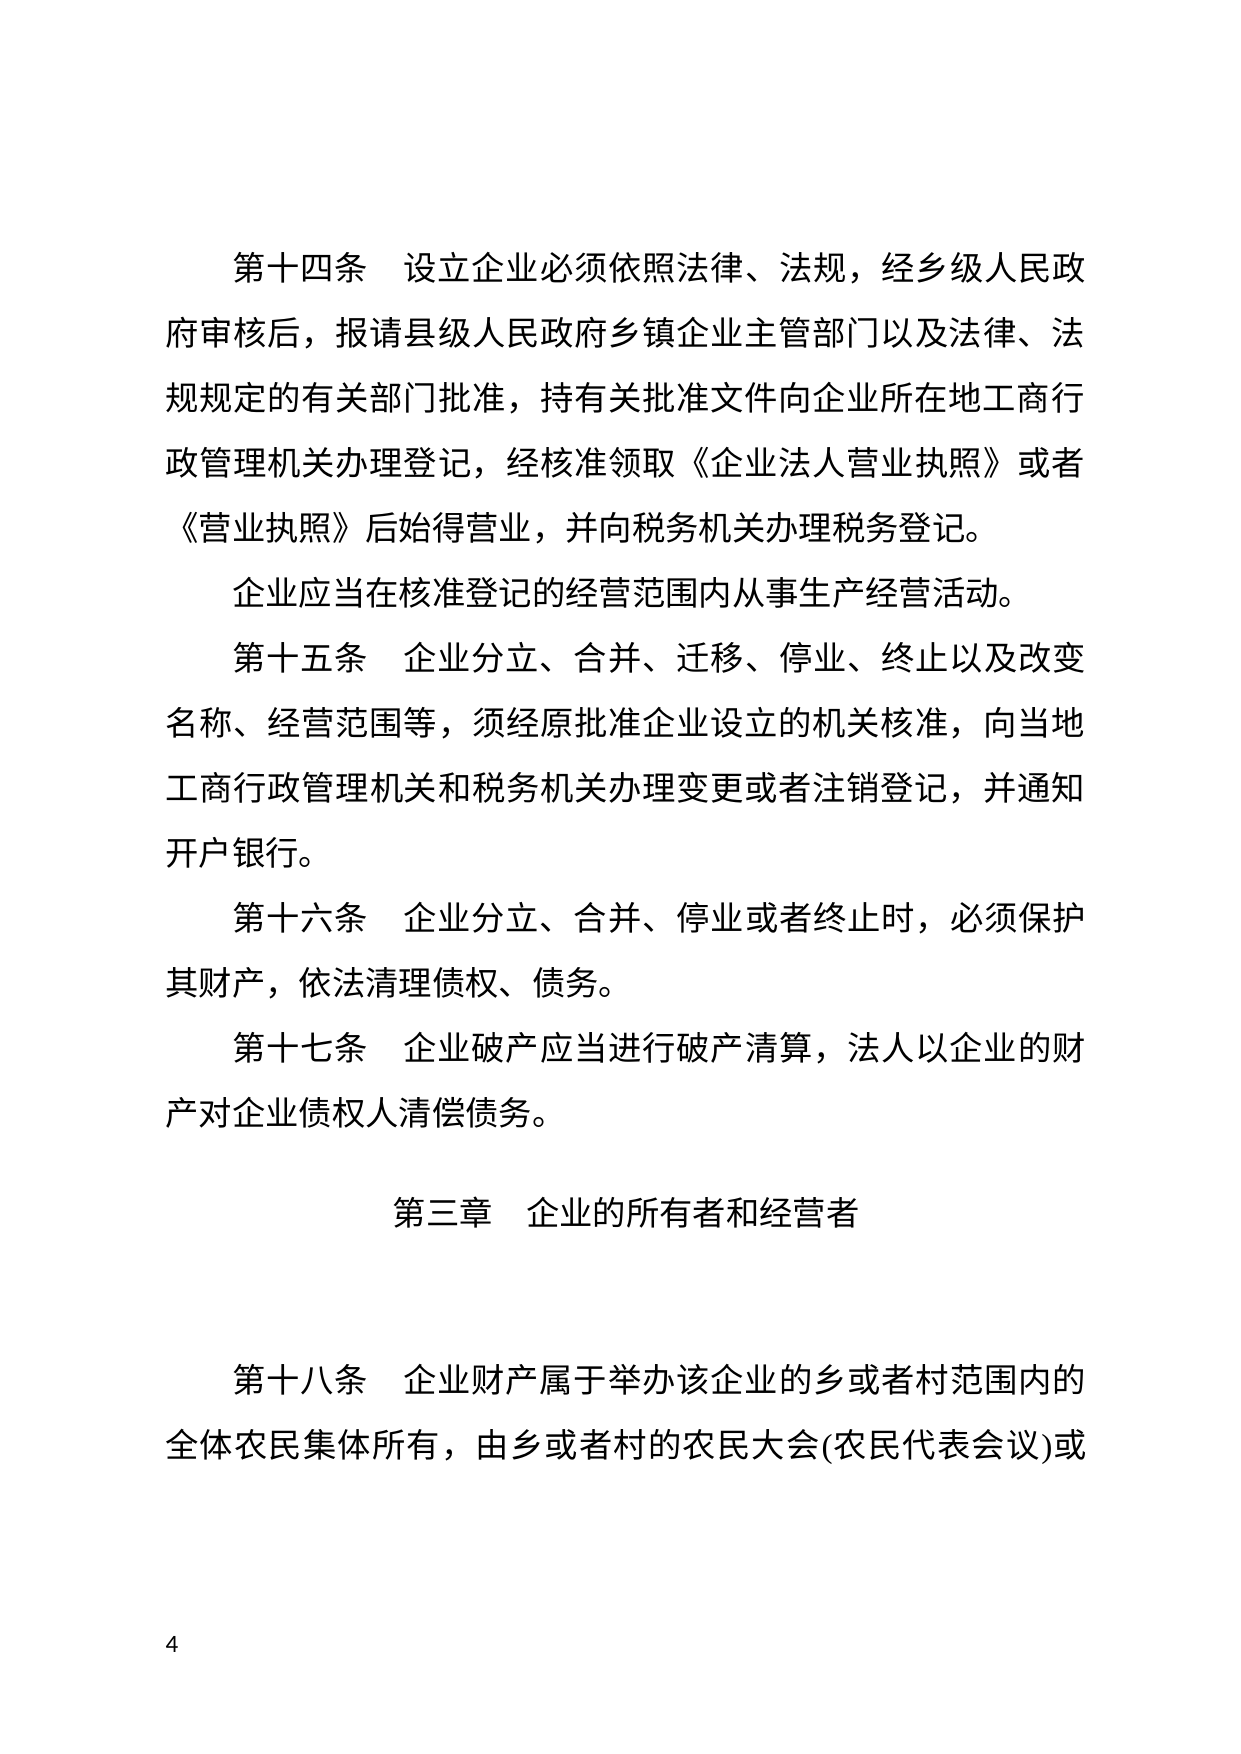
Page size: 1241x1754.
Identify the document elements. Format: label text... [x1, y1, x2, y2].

text 第十四条 设立企业必须依照法律、法规，经乡级人民政府审核后，报请县级人民政府乡镇企业主管部门以及法律、法规规定的有关部门批准，持有关批准文件向企业所在地工商行政管理机关办理登记，经核准领取《企业法人营业执照》或者《营业执照》后始得营业，并向税务机关办理税务登记。 [165, 233, 1087, 558]
text 第十七条 企业破产应当进行破产清算，法人以企业的财产对企业债权人清偿债务。 [165, 1013, 1087, 1143]
text 企业应当在核准登记的经营范围内从事生产经营活动。 [165, 558, 1087, 623]
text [165, 1346, 1087, 1476]
subtitle 第三章 企业的所有者和经营者 [165, 1178, 1087, 1243]
text 第十六条 企业分立、合并、停业或者终止时，必须保护其财产，依法清理债权、债务。 [165, 883, 1087, 1013]
text 第十五条 企业分立、合并、迁移、停业、终止以及改变名称、经营范围等，须经原批准企业设立的机关核准，向当地工商行政管理机关和税务机关办理变更或者注销登记，并通知开户银行。 [165, 623, 1087, 883]
